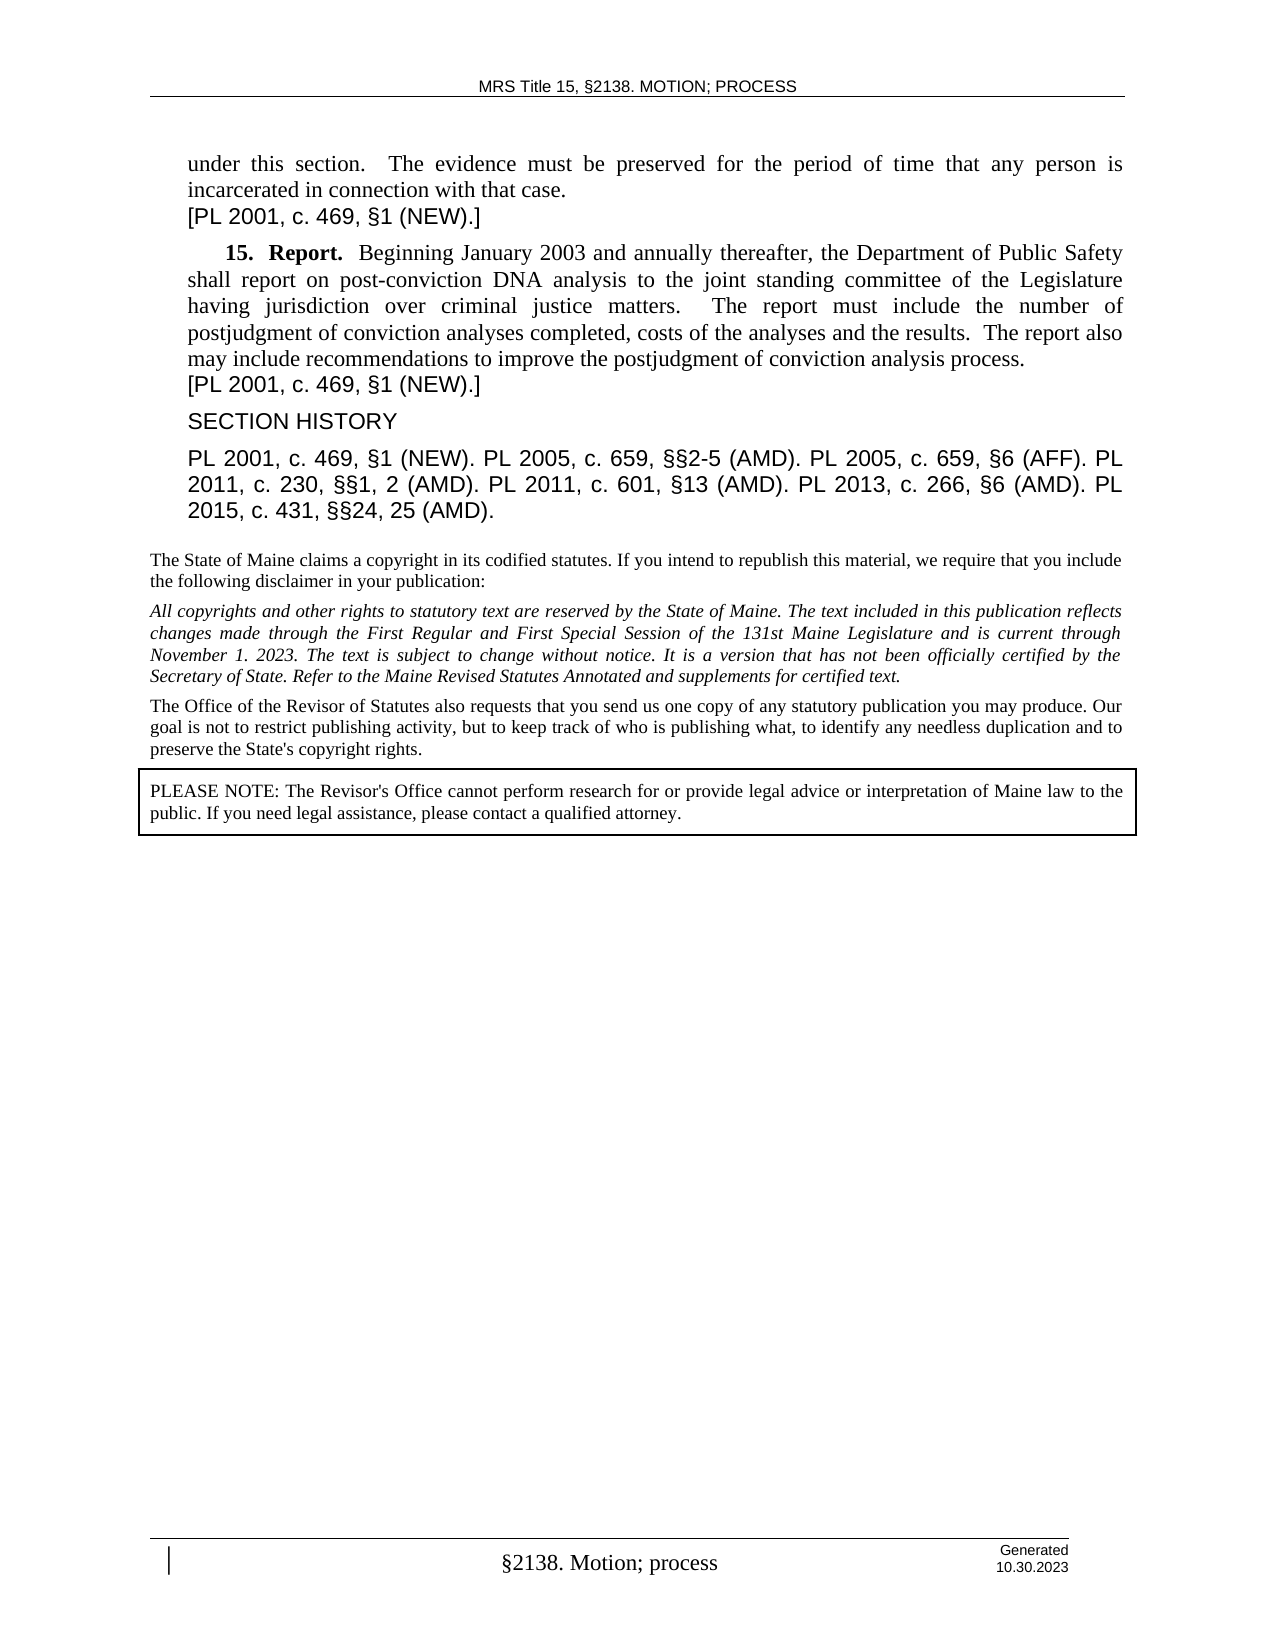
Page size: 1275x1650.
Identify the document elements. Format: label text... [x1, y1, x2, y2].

text PL 2001, c. 469, §1 (NEW). PL 2005, c. 659, §§2-5 (AMD). PL 2005, c. 659, §6 (AFF). PL 2011, c. 230, §§1, 2 (AMD). PL 2011, c. 601, §13 (AMD). PL 2013, c. 266, §6 (AMD). PL 2015, c. 431, §§24, 25 (AMD). [187, 445, 1125, 524]
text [187, 150, 1125, 203]
text The State of Maine claims a copyright in its codified statutes. If you intend to republish this material, we require that you include the following disclaimer in your publication: [150, 549, 1125, 592]
text SECTION HISTORY [187, 408, 1125, 434]
text The Office of the Revisor of Statutes also requests that you send us one copy of any statutory publication you may produce. Our goal is not to restrict publishing activity, but to keep track of who is publishing what, to identify any needless duplication and to preserve the State's copyright rights. [150, 695, 1125, 759]
text 15. Report. Beginning January 2003 and annually thereafter, the Department of Public Safety shall report on post-conviction DNA analysis to the joint standing committee of the Legislature having jurisdiction over criminal justice matters. The report must include the number of postjudgment of conviction analyses completed, costs of the analyses and the results. The report also may include recommendations to improve the postjudgment of conviction analysis process. [187, 239, 1125, 371]
text [PL 2001, c. 469, §1 (NEW).] [187, 203, 1125, 229]
text All copyrights and other rights to statutory text are reserved by the State of Maine. The text included in this publication reflects changes made through the First Regular and First Special Session of the 131st Maine Legislature and is current through November 1. 2023 . The text is subject to change without notice. It is a version that has not been officially certified by the Secretary of State. Refer to the Maine Revised Statutes Annotated and supplements for certified text. [150, 600, 1125, 687]
text PLEASE NOTE: The Revisor's Office cannot perform research for or provide legal advice or interpretation of Maine law to the public. If you need legal assistance, please contact a qualified attorney. [140, 770, 1135, 834]
text [PL 2001, c. 469, §1 (NEW).] [187, 371, 1125, 398]
